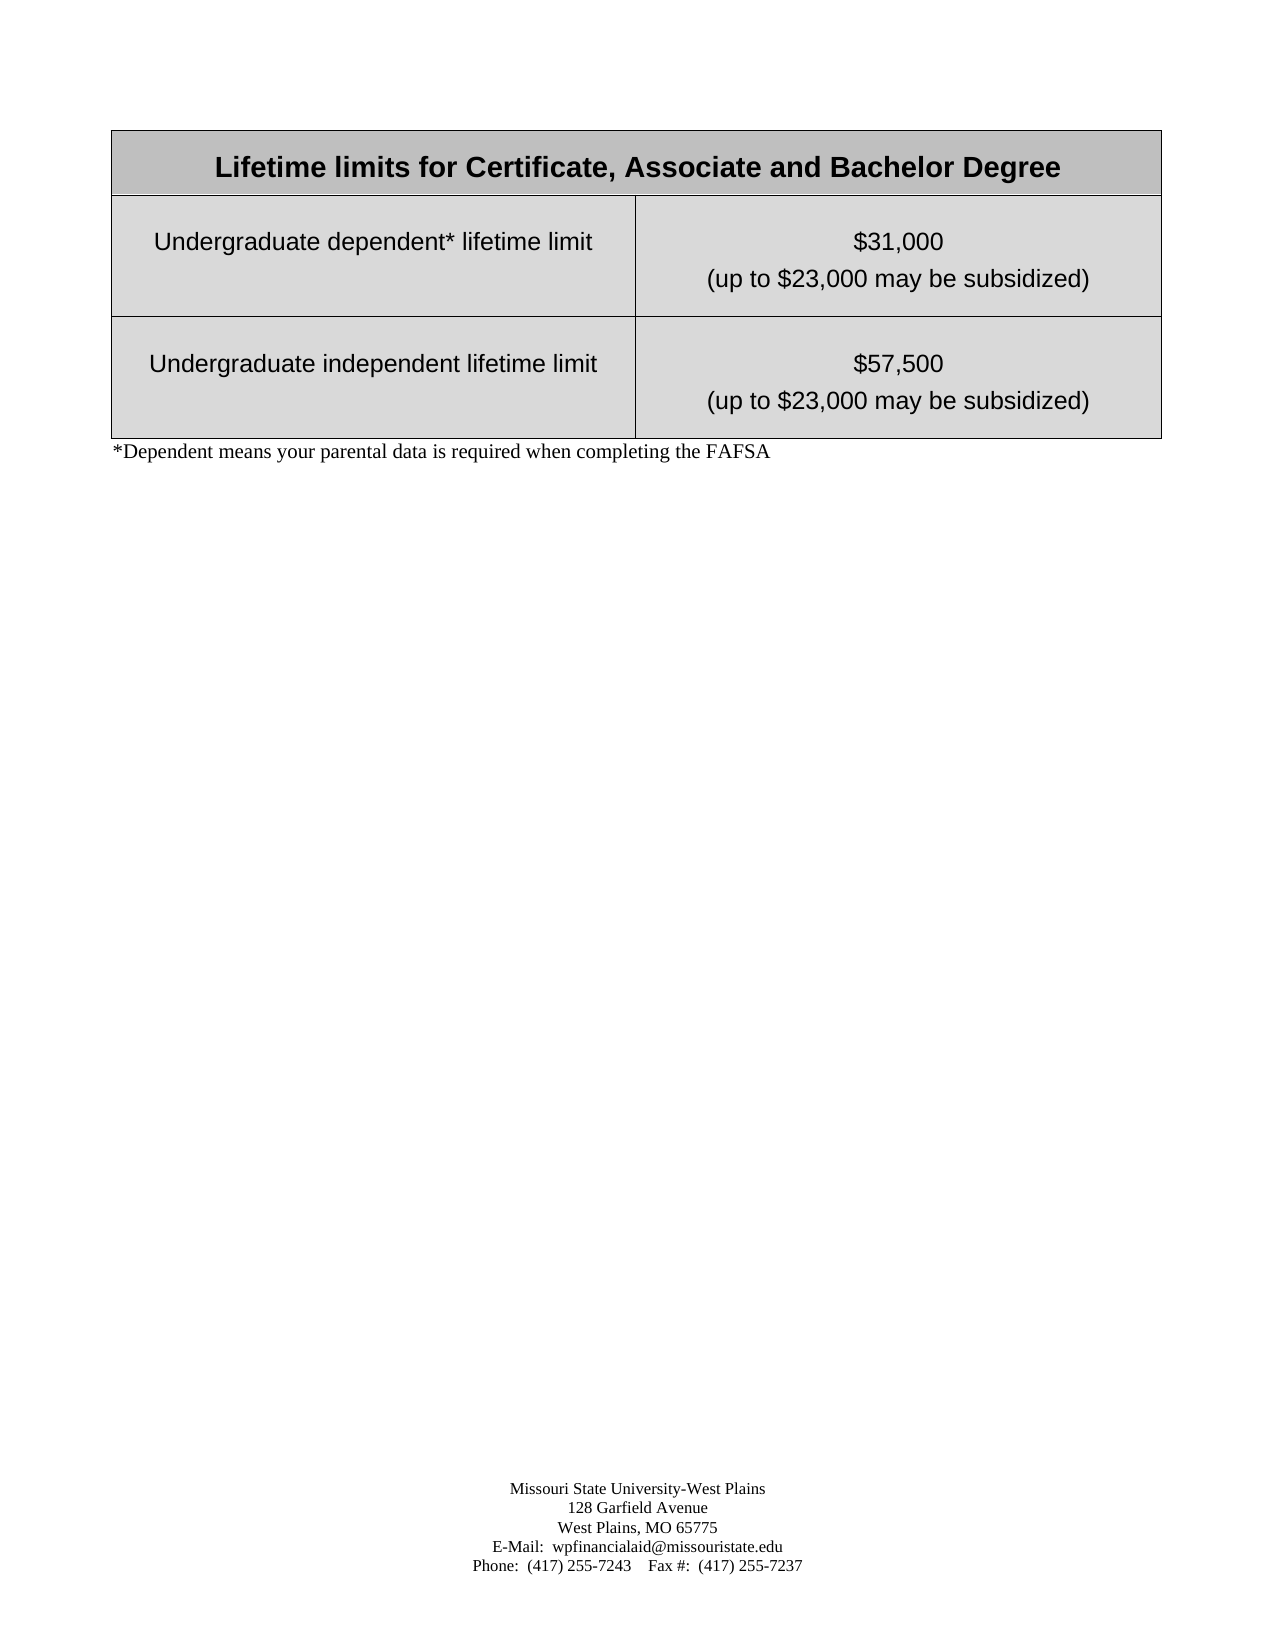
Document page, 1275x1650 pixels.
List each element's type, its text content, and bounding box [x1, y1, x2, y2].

table_header Lifetime limits for Certificate, Associate and Bachelor Degree [112, 131, 1161, 194]
text *Dependent means your parental data is required when completing the FAFSA [112, 439, 1162, 463]
table_cell Undergraduate dependent* lifetime limit [112, 196, 635, 316]
table_cell Undergraduate independent lifetime limit [112, 317, 635, 438]
table_cell $57,500 (up to $23,000 may be subsidized) [636, 317, 1161, 438]
table_cell $31,000 (up to $23,000 may be subsidized) [636, 196, 1161, 316]
